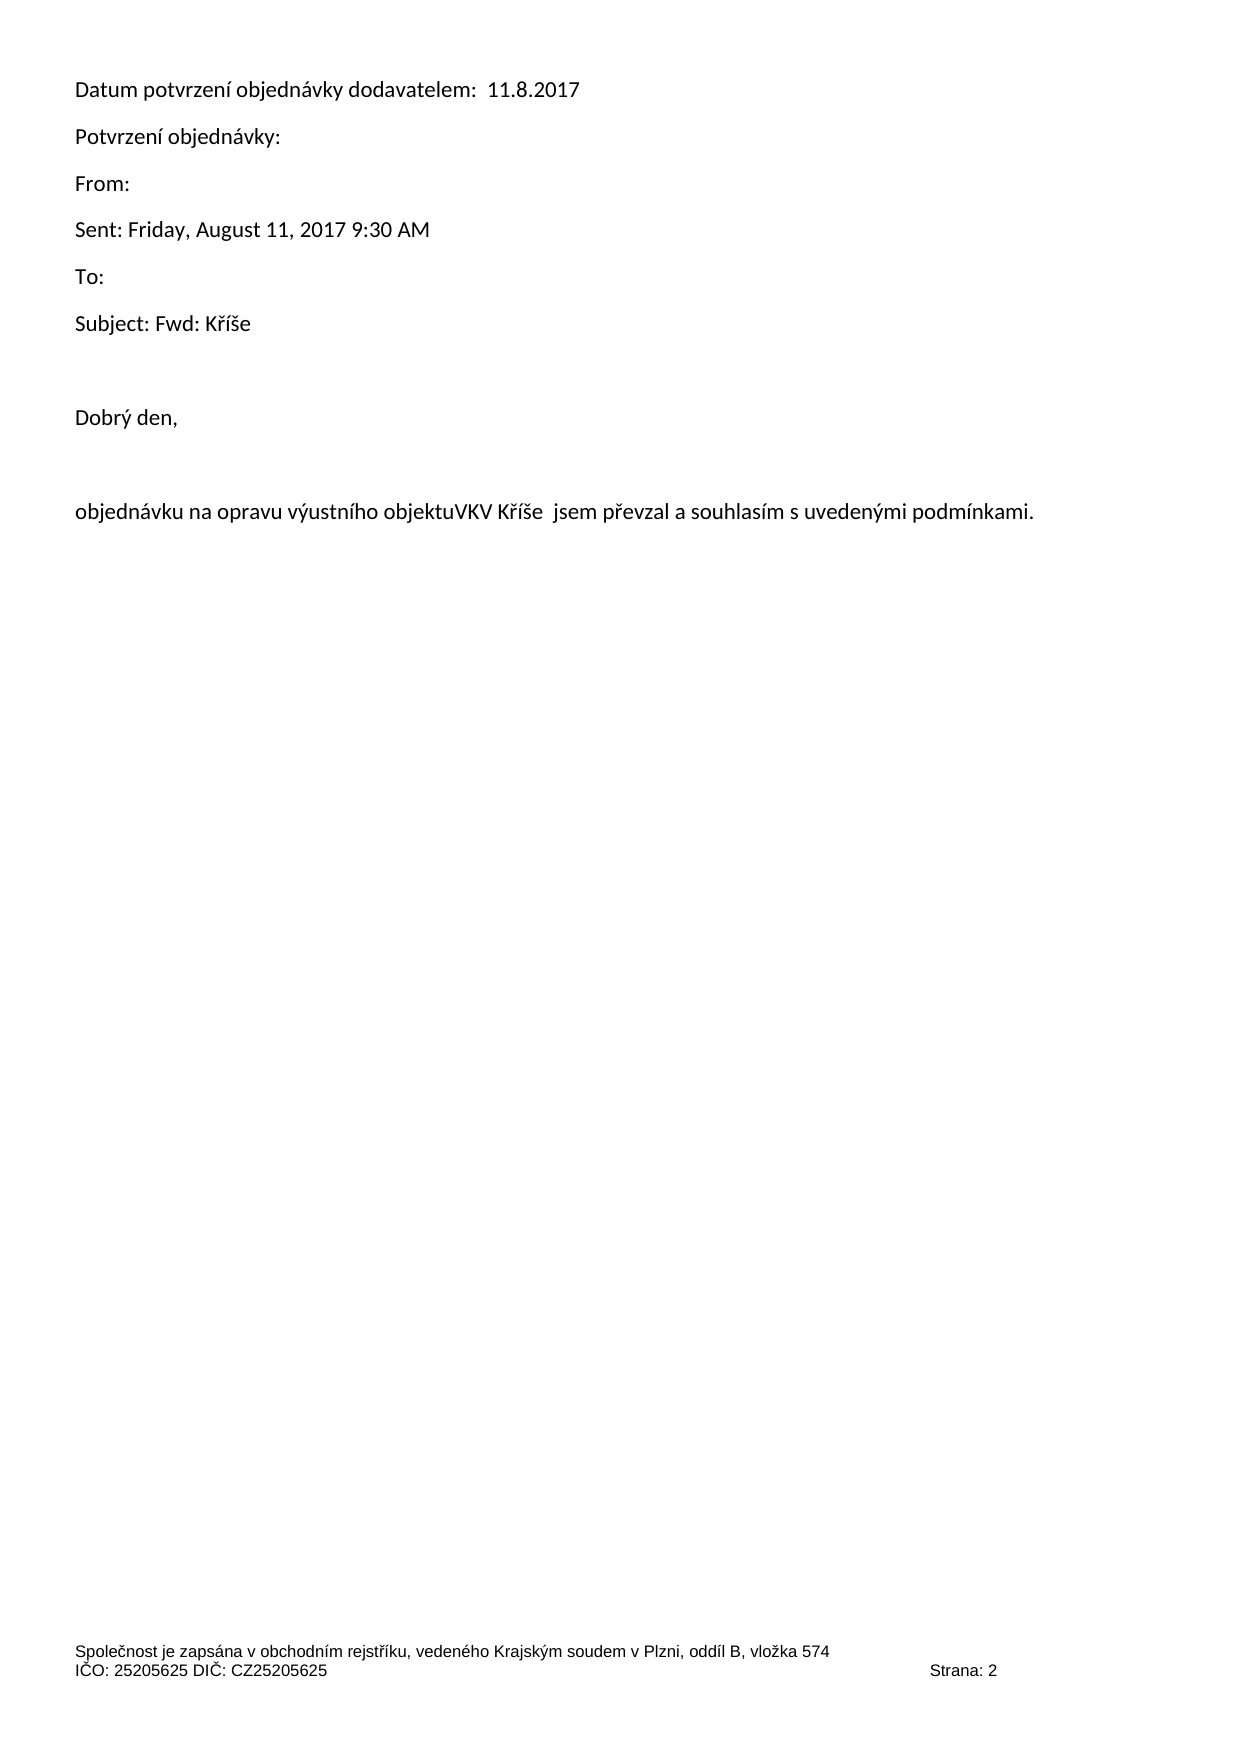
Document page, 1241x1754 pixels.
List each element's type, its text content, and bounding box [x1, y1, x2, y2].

text Dobrý den, [75, 403, 1165, 431]
text To: [75, 262, 1165, 291]
text From: [75, 169, 1165, 197]
text objednávku na opravu výustního objektuVKV Kříše jsem převzal a souhlasím s uvedenými podmínkami. [75, 497, 1165, 525]
text Potvrzení objednávky: [75, 122, 1165, 150]
text Datum potvrzení objednávky dodavatelem: 11.8.2017 [75, 75, 1165, 103]
text Sent: Friday, August 11, 2017 9:30 AM [75, 216, 1165, 244]
text Subject: Fwd: Kříše [75, 309, 1165, 337]
